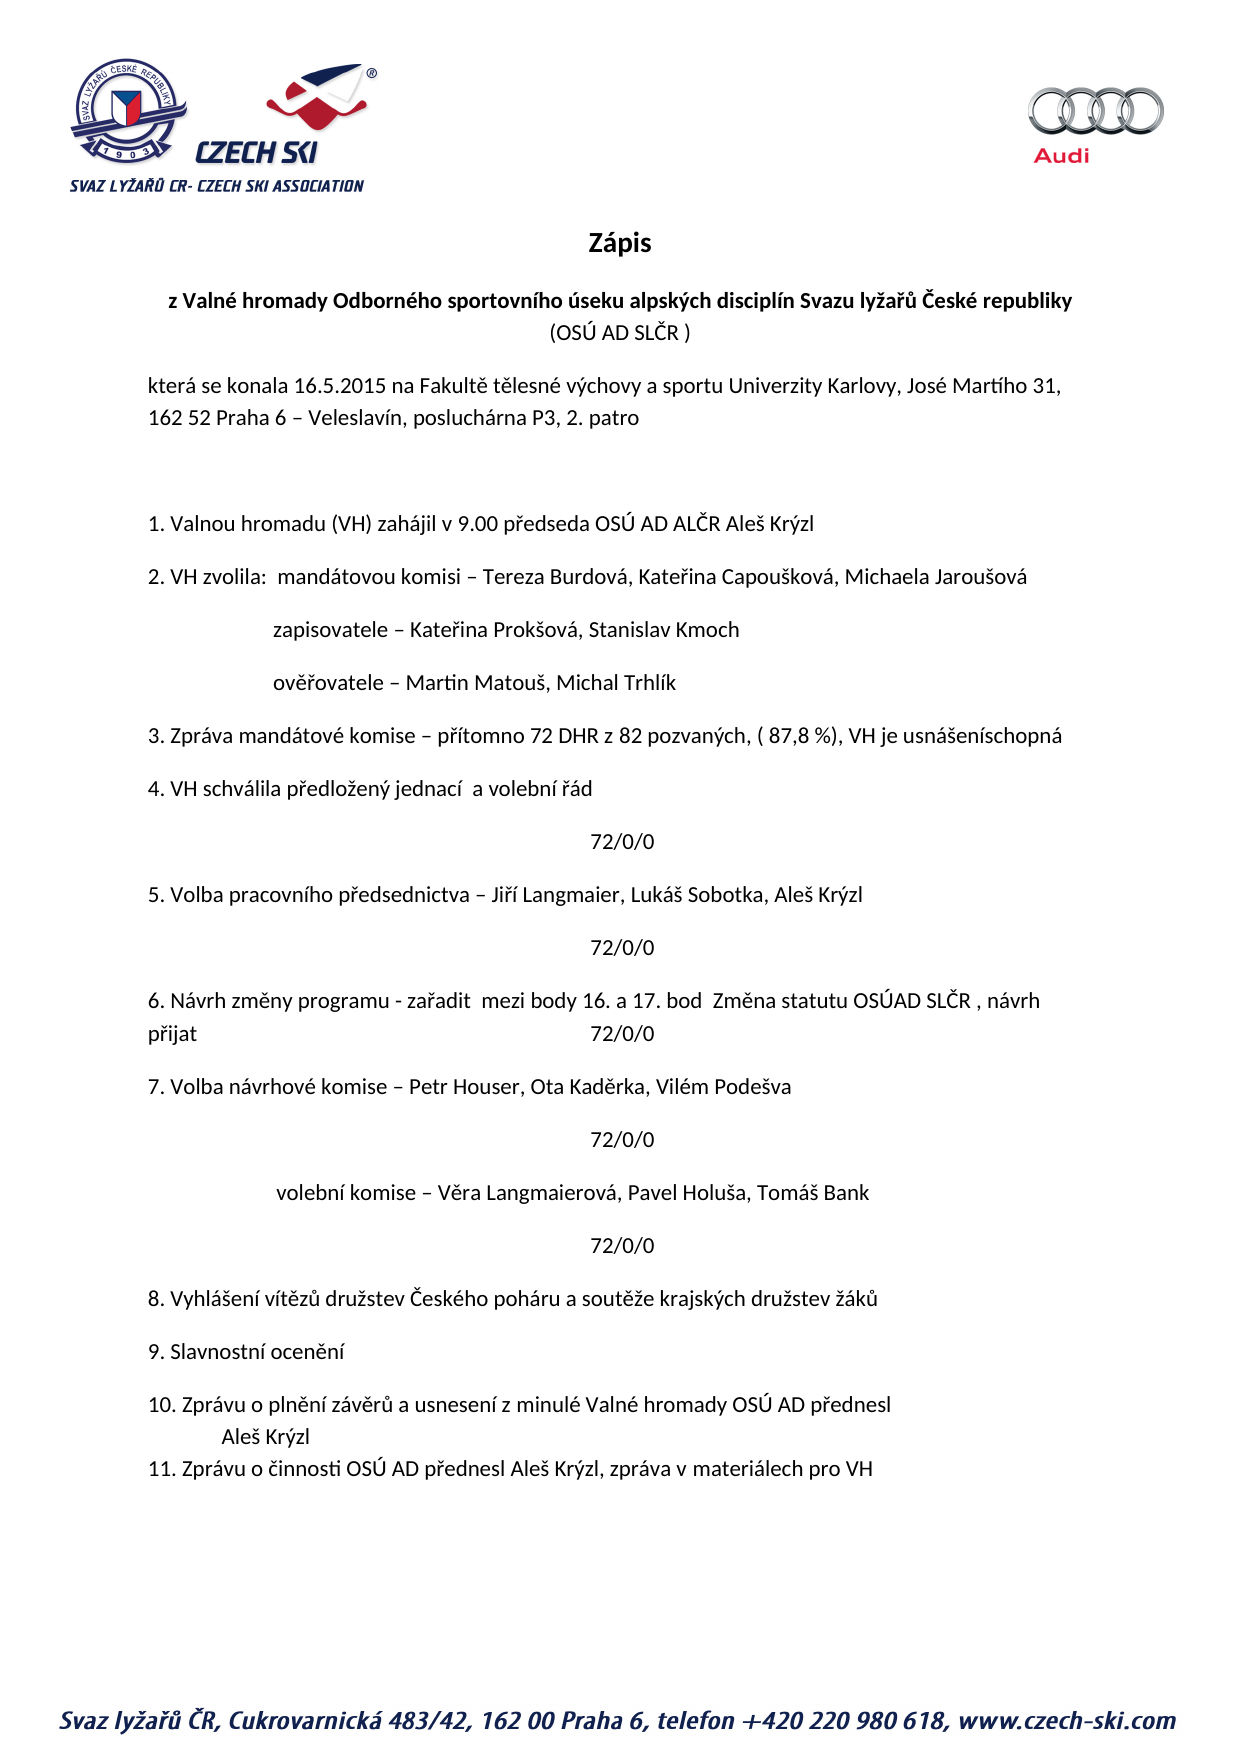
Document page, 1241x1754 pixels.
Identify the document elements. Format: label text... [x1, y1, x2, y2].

text 11. Zprávu o činnosti OSÚ AD přednesl Aleš Krýzl, zpráva v materiálech pro VH [148, 1454, 1093, 1482]
picture [0, 1682, 1234, 1751]
text 4. VH schválila předložený jednací a volební řád [148, 774, 1093, 802]
text 5. Volba pracovního předsednictva – Jiří Langmaier, Lukáš Sobotka, Aleš Krýzl [148, 881, 1093, 908]
text z Valné hromady Odborného sportovního úseku alpských disciplín Svazu lyžařů České republiky (OSÚ AD SLČR ) [148, 286, 1093, 346]
text 3. Zpráva mandátové komise – přítomno 72 DHR z 82 pozvaných, ( 87,8 %), VH je usnášeníschopná [148, 721, 1093, 749]
text Aleš Krýzl [148, 1422, 1093, 1450]
text 2. VH zvolila: mandátovou komisi – Tereza Burdová, Kateřina Capoušková, Michaela Jaroušová [148, 562, 1093, 590]
text 72/0/0 [148, 1125, 1093, 1153]
text 72/0/0 [148, 933, 1093, 962]
text ověřovatele – Martin Matouš, Michal Trhlík [221, 668, 1093, 696]
text 1. Valnou hromadu (VH) zahájil v 9.00 předseda OSÚ AD ALČR Aleš Krýzl [148, 509, 1093, 537]
text zapisovatele – Kateřina Prokšová, Stanislav Kmoch [221, 615, 1093, 643]
text 6. Návrh změny programu - zařadit mezi body 16. a 17. bod Změna statutu OSÚAD SLČR , návrh přijat 72/0/0 [148, 987, 1093, 1047]
text která se konala 16.5.2015 na Fakultě tělesné výchovy a sportu Univerzity Karlovy, José Martího 31, 162 52 Praha 6 – Veleslavín, posluchárna P3, 2. patro [148, 371, 1093, 431]
text 9. Slavnostní ocenění [148, 1337, 1093, 1365]
text 72/0/0 [148, 827, 1093, 856]
text 8. Vyhlášení vítězů družstev Českého poháru a soutěže krajských družstev žáků [148, 1284, 1093, 1312]
text 10. Zprávu o plnění závěrů a usnesení z minulé Valné hromady OSÚ AD přednesl [148, 1390, 1093, 1418]
text Zápis [148, 215, 1093, 260]
picture [9, 36, 1235, 215]
text 72/0/0 [516, 1231, 1093, 1259]
text 7. Volba návrhové komise – Petr Houser, Ota Kaděrka, Vilém Podešva [148, 1072, 1093, 1100]
text volební komise – Věra Langmaierová, Pavel Holuša, Tomáš Bank [148, 1178, 1093, 1206]
